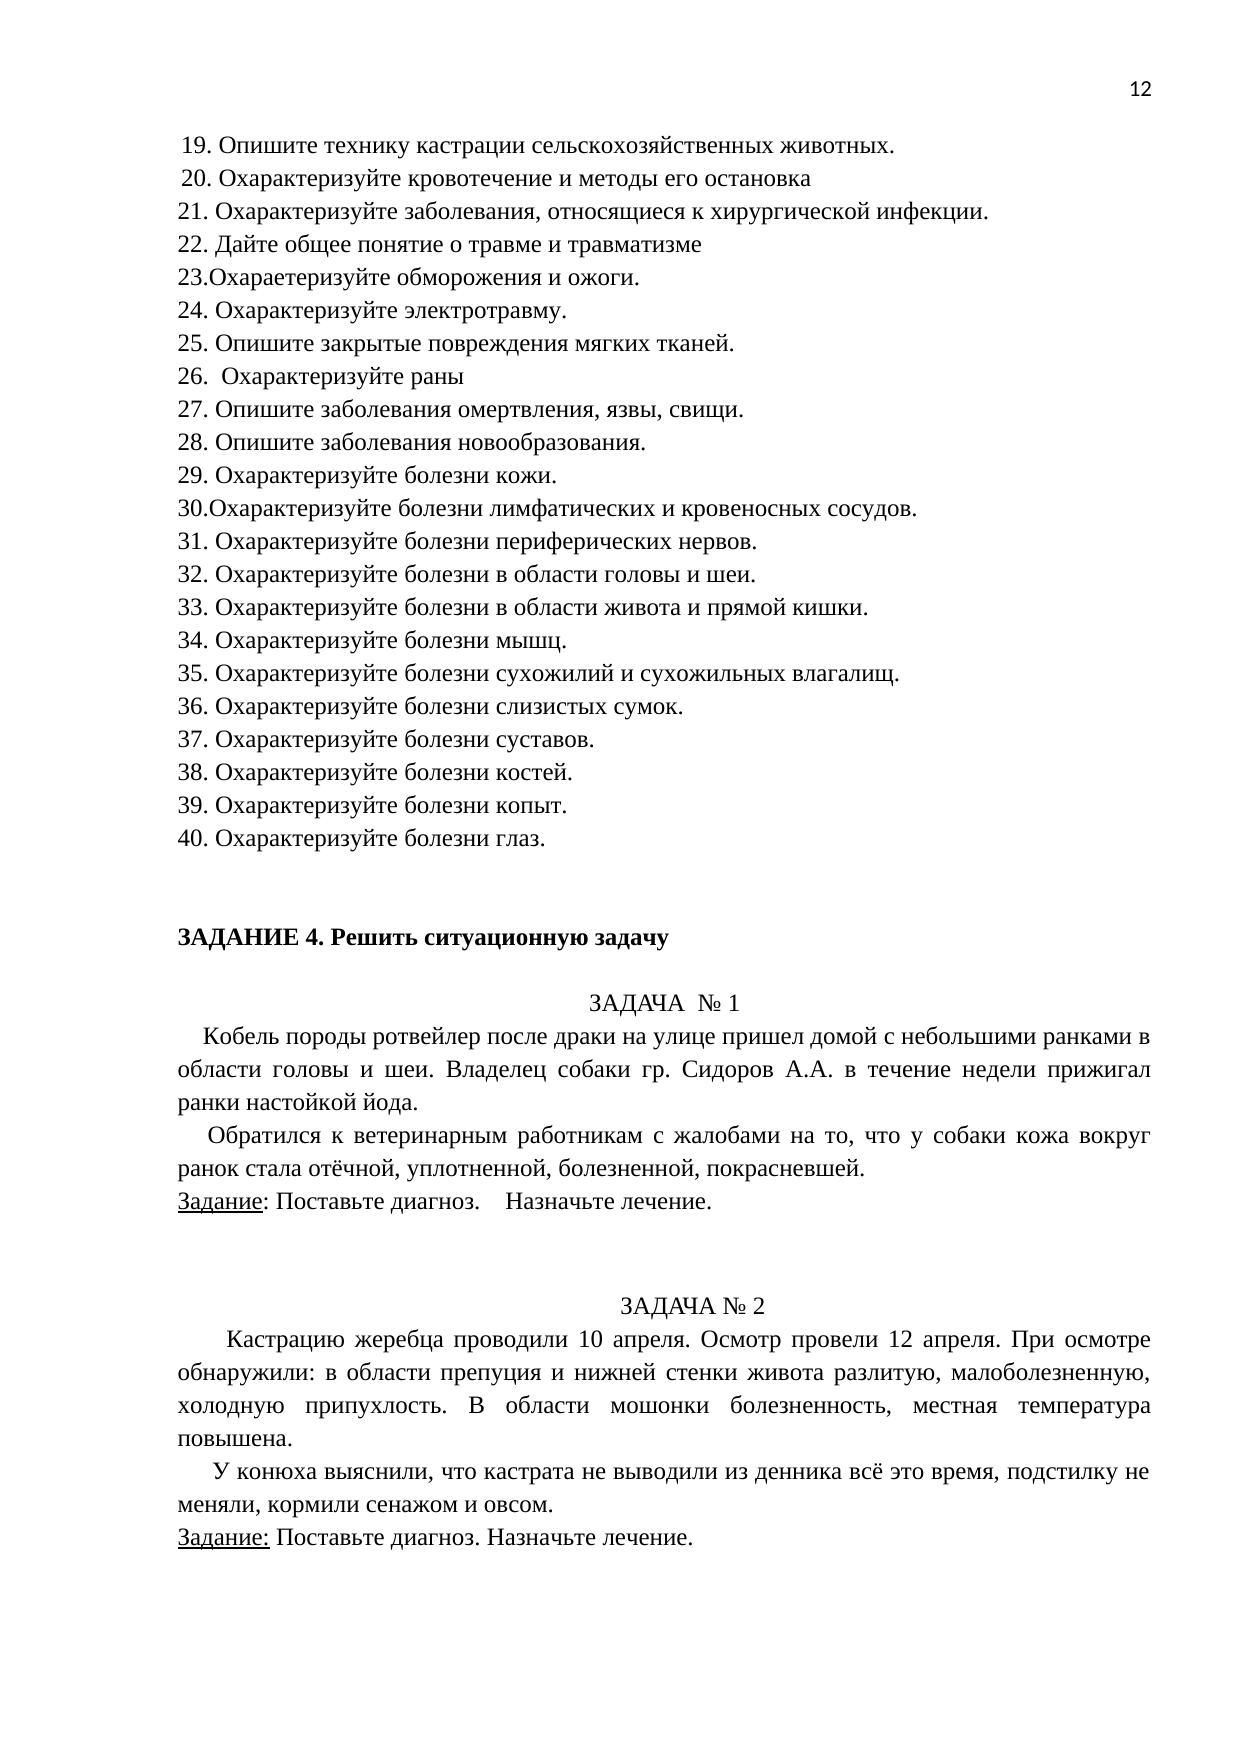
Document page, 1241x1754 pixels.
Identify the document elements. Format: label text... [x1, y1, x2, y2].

text 23.Охараетеризуйте обморожения и ожоги. [177, 262, 1152, 291]
text 32. Охарактеризуйте болезни в области головы и шеи. [177, 559, 1152, 588]
text 37. Охарактеризуйте болезни суставов. [177, 724, 1152, 753]
text 33. Охарактеризуйте болезни в области живота и прямой кишки. [177, 592, 1152, 621]
text 30.Охарактеризуйте болезни лимфатических и кровеносных сосудов. [177, 493, 1152, 522]
text 27. Опишите заболевания омертвления, язвы, свищи. [177, 394, 1152, 423]
text 21. Охарактеризуйте заболевания, относящиеся к хирургической инфекции. [177, 196, 1152, 224]
text 24. Охарактеризуйте электротравму. [177, 295, 1152, 324]
text 39. Охарактеризуйте болезни копыт. [177, 790, 1152, 819]
text Обратился к ветеринарным работникам с жалобами на то, что у собаки кожа вокруг ранок стала отёчной, уплотненной, болезненной, покрасневшей. [177, 1120, 1152, 1182]
text 35. Охарактеризуйте болезни сухожилий и сухожильных влагалищ. [177, 658, 1152, 687]
text 26. Охарактеризуйте раны [177, 361, 1152, 390]
text Кобель породы ротвейлер после драки на улице пришел домой с небольшими ранками в области головы и шеи. Владелец собаки гр. Сидоров А.А. в течение недели прижигал ранки настойкой йода. [177, 1021, 1152, 1116]
list 19. Опишите технику кастрации сельскохозяйственных животных. [181, 130, 1152, 158]
text 31. Охарактеризуйте болезни периферических нервов. [177, 526, 1152, 555]
text Задание: Поставьте диагноз. Назначьте лечение. [177, 1186, 1152, 1215]
text ЗАДАНИЕ 4. Решить ситуационную задачу [177, 922, 1152, 951]
text Задание: Поставьте диагноз. Назначьте лечение. [177, 1522, 1152, 1551]
text У конюха выяснили, что кастрата не выводили из денника всё это время, подстилку не меняли, кормили сенажом и овсом. [177, 1456, 1152, 1518]
text 36. Охарактеризуйте болезни слизистых сумок. [177, 691, 1152, 720]
text 40. Охарактеризуйте болезни глаз. [177, 823, 1152, 852]
text Кастрацию жеребца проводили 10 апреля. Осмотр провели 12 апреля. При осмотре обнаружили: в области препуция и нижней стенки живота разлитую, малоболезненную, холодную припухлость. В области мошонки болезненность, местная температура повышена. [177, 1324, 1152, 1452]
list 20. Охарактеризуйте кровотечение и методы его остановка [181, 163, 1152, 192]
text 29. Охарактеризуйте болезни кожи. [177, 460, 1152, 489]
text 34. Охарактеризуйте болезни мышц. [177, 625, 1152, 654]
text 38. Охарактеризуйте болезни костей. [177, 757, 1152, 786]
subtitle ЗАДАЧА № 1 [177, 988, 1152, 1017]
subtitle ЗАДАЧА № 2 [177, 1291, 1152, 1320]
text 28. Опишите заболевания новообразования. [177, 427, 1152, 456]
text 25. Опишите закрытые повреждения мягких тканей. [177, 328, 1152, 357]
text 22. Дайте общее понятие о травме и травматизме [177, 229, 1152, 258]
